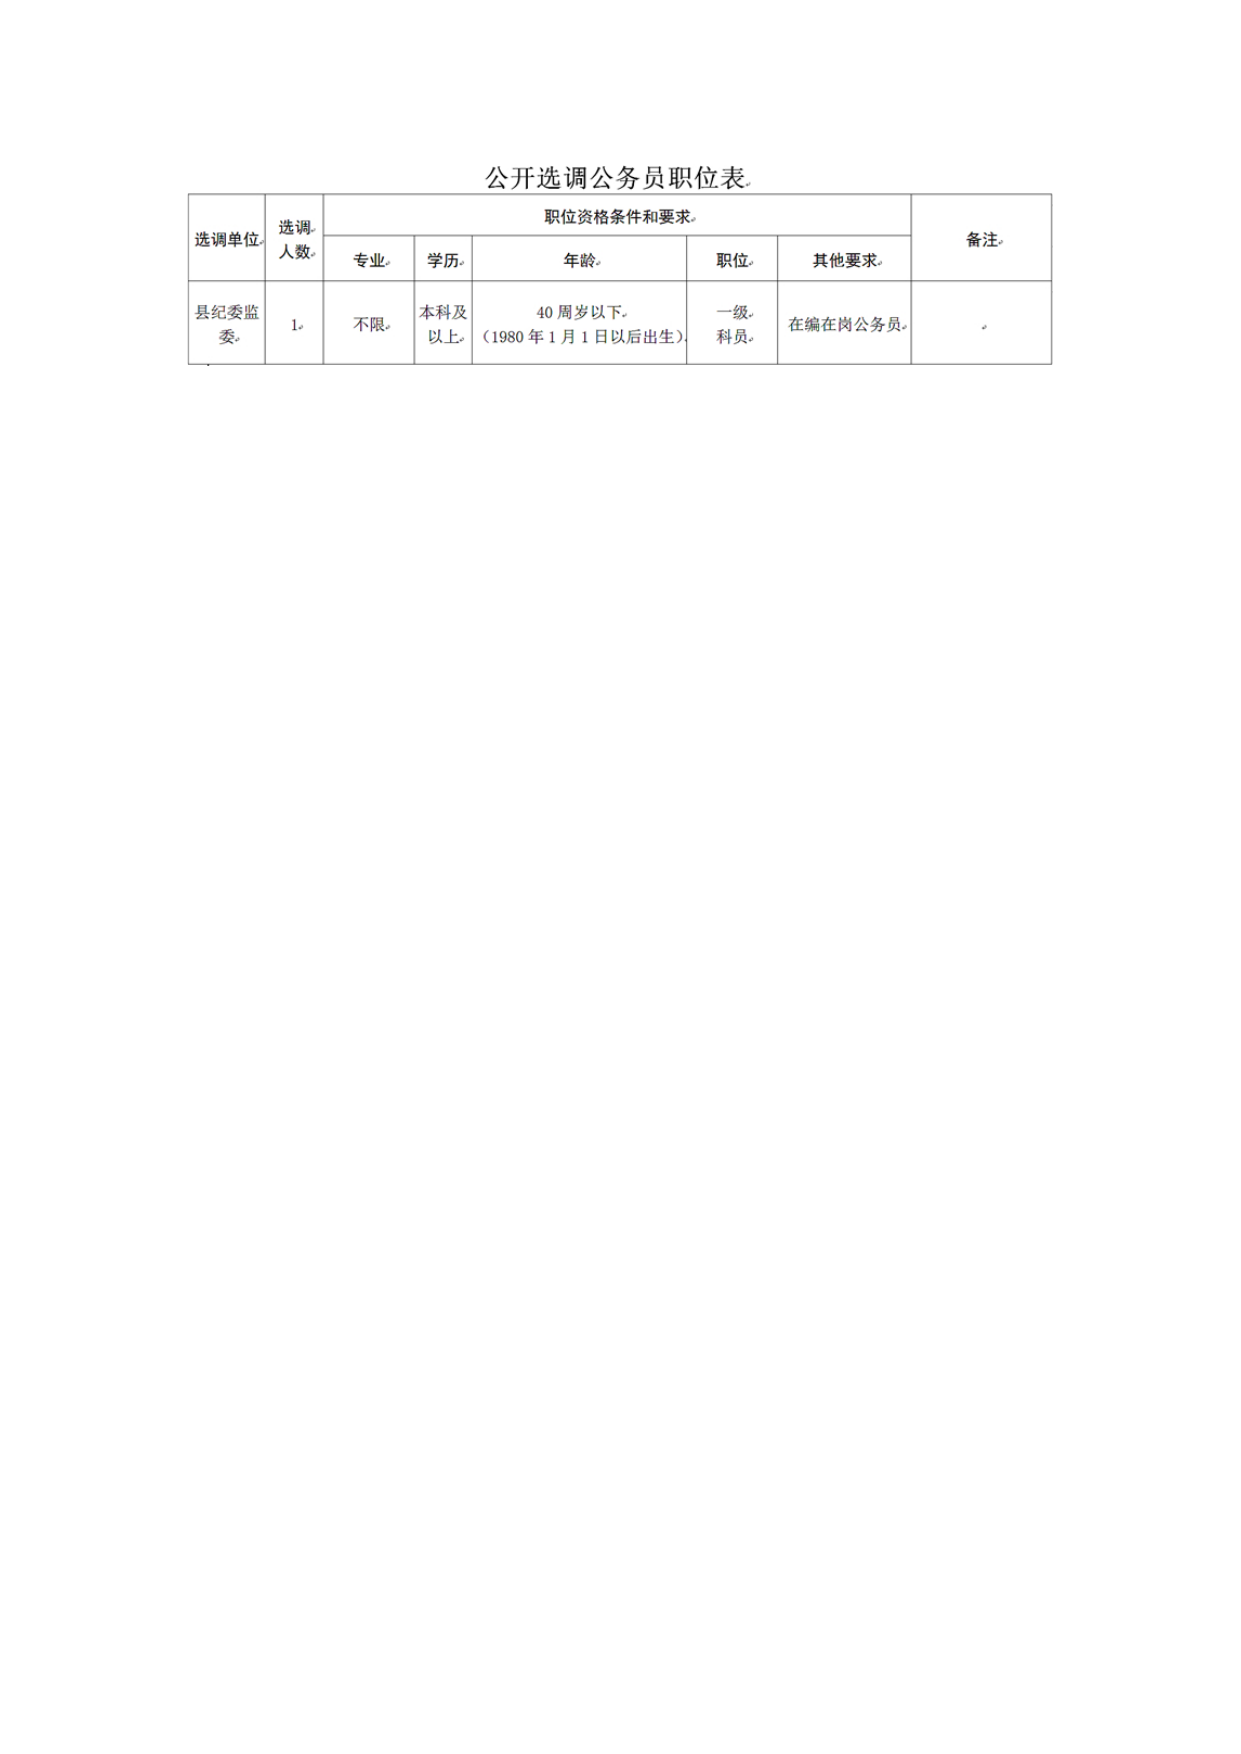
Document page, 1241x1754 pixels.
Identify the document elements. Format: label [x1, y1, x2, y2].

picture [187, 164, 1053, 366]
